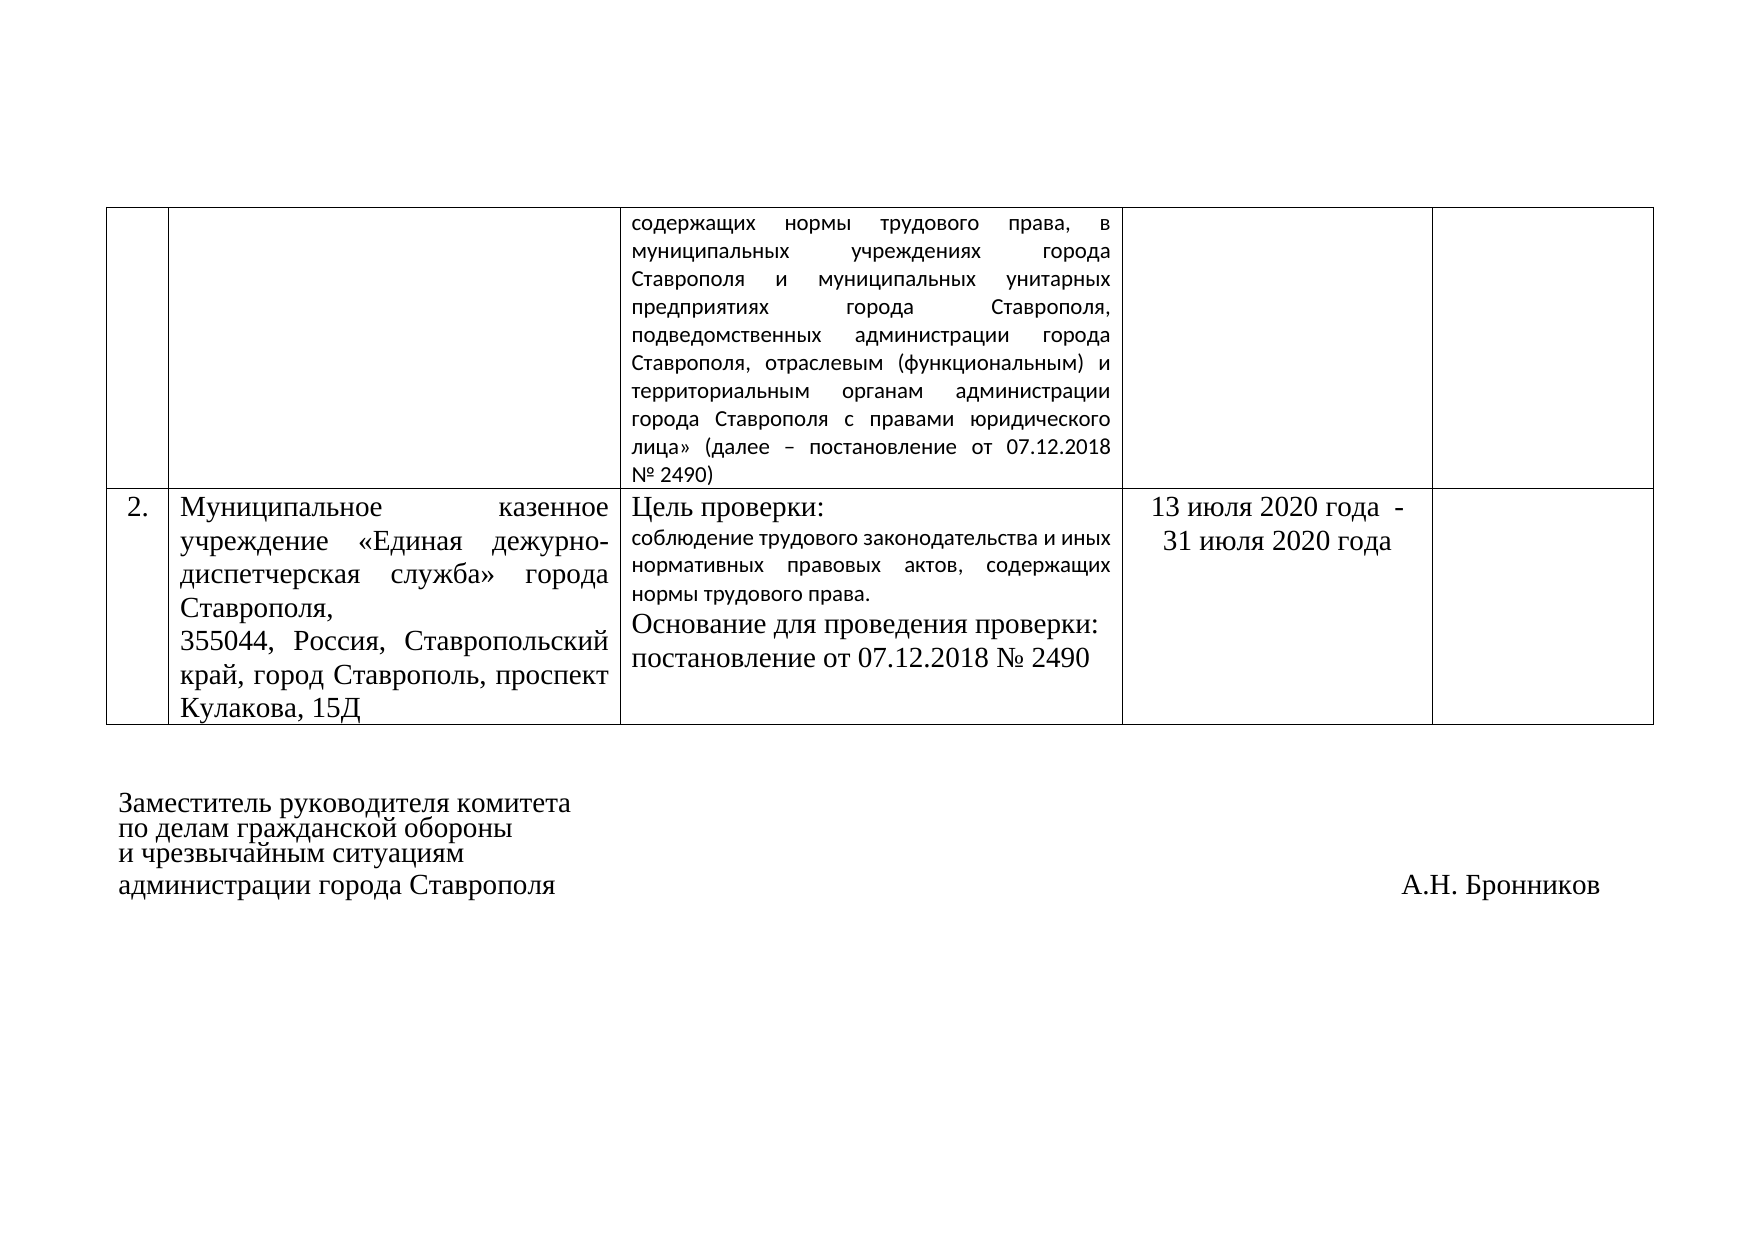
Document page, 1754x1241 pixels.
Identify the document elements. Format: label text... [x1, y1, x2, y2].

table_cell Цель проверки: соблюдение трудового законодательства и иных нормативных правовых актов, содержащих нормы трудового права. Основание для проведения проверки: постановление от 07.12.2018 № 2490 [621, 489, 1122, 724]
text и чрезвычайным ситуациям [118, 842, 1606, 867]
table_cell [169, 208, 620, 488]
table_cell [1433, 208, 1653, 488]
text Заместитель руководителя комитета [118, 792, 1606, 817]
table_cell [107, 208, 168, 488]
table_cell 13 июля 2020 года - 31 июля 2020 года [1123, 489, 1432, 724]
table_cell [621, 208, 1122, 488]
table_cell [1123, 208, 1432, 488]
text администрации города Ставрополя А.Н. Бронников [118, 867, 1606, 901]
table_cell 2. [107, 489, 168, 724]
table_cell Муниципальное казенное учреждение «Единая дежурно-диспетчерская служба» города Ставрополя, 355044, Россия, Ставропольский край, город Ставрополь, проспект Кулакова, 15Д [169, 489, 620, 724]
text по делам гражданской обороны [118, 817, 1606, 842]
table_cell [1433, 489, 1653, 724]
